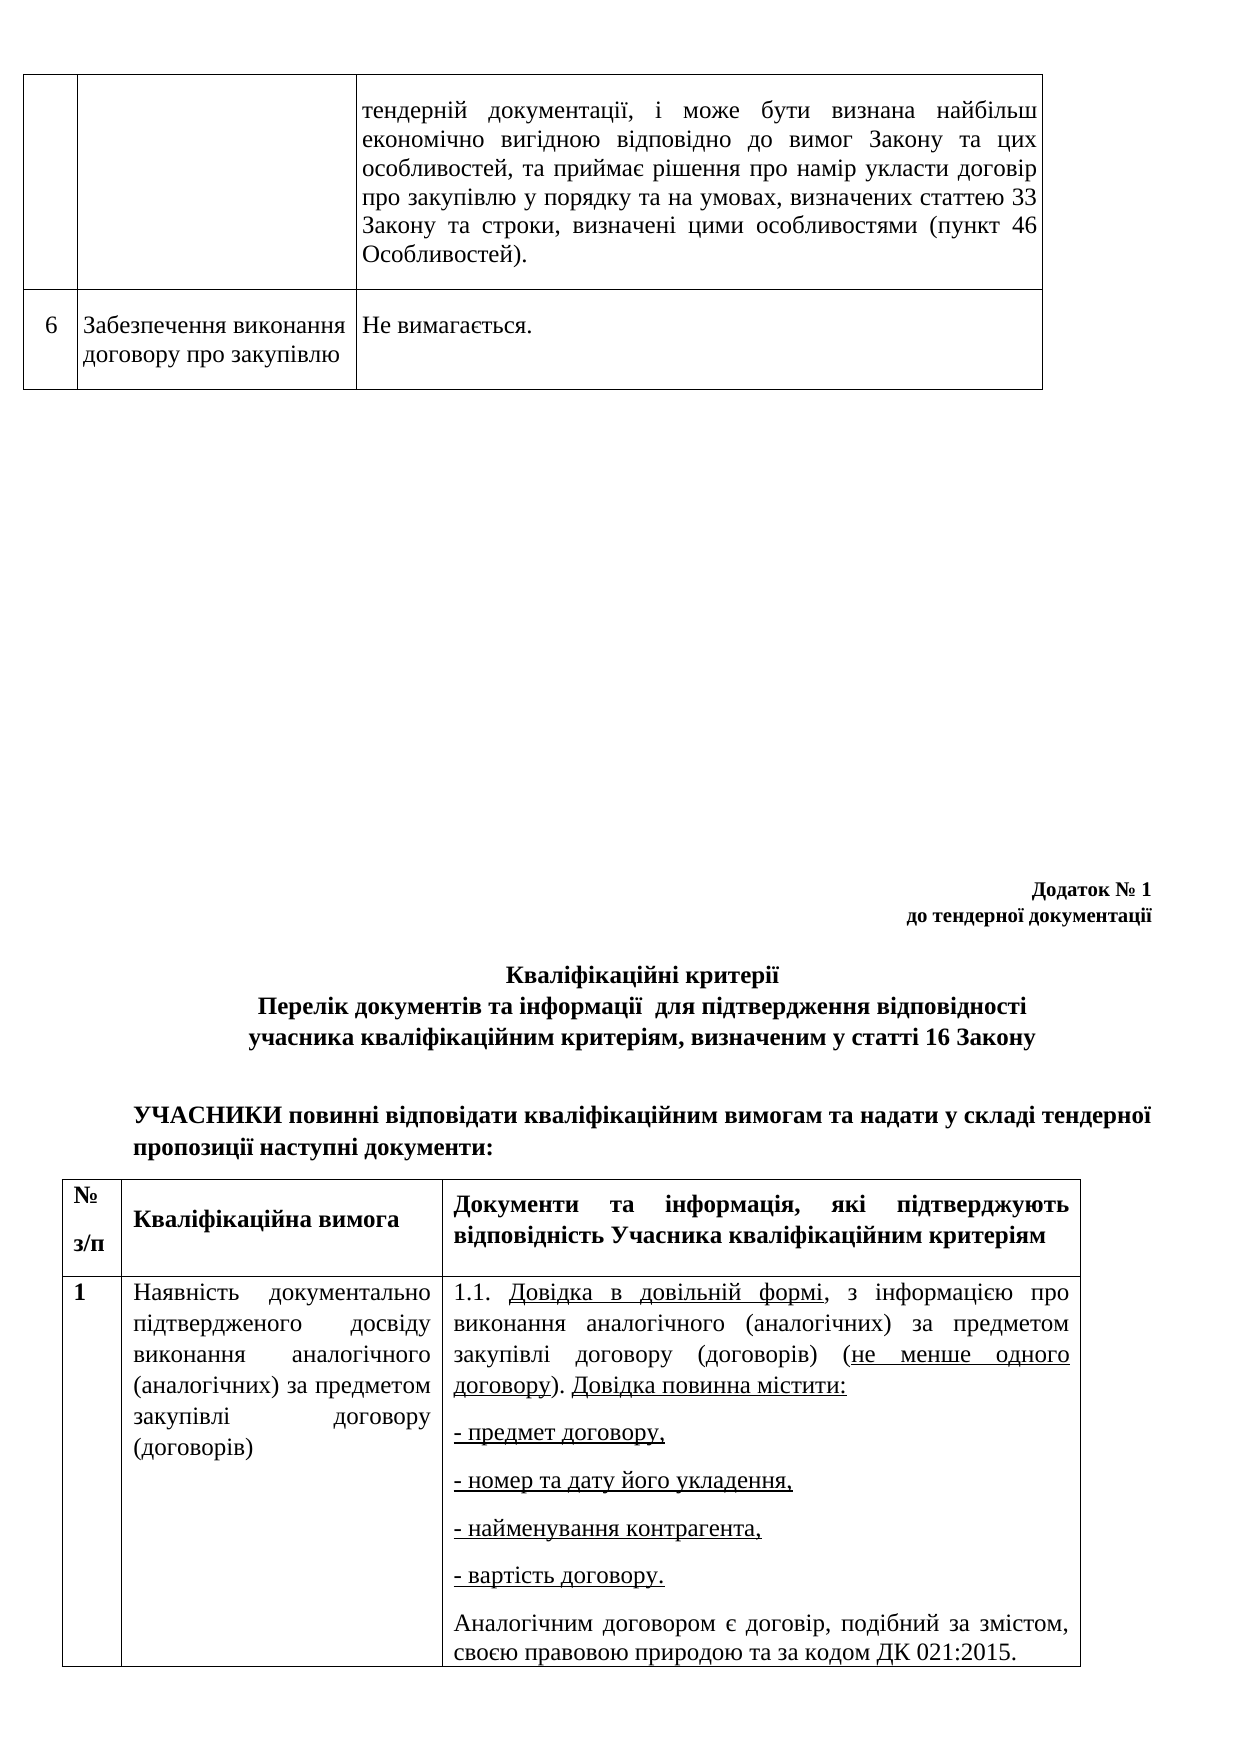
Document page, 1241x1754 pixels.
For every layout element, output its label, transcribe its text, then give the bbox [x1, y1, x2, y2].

table_cell 6 [24, 290, 77, 388]
table_cell Не вимагається. [357, 290, 1042, 388]
text УЧАСНИКИ повинні відповідати кваліфікаційним вимогам та надати у складі тендерної пропозиції наступні документи: [133, 1101, 1152, 1160]
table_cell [443, 1277, 1080, 1666]
text Перелік документів та інформації для підтвердження відповідності [133, 991, 1152, 1019]
table_header № з/п [63, 1180, 121, 1276]
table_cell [122, 1277, 442, 1666]
text до тендерної документації [133, 903, 1152, 927]
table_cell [357, 75, 1042, 289]
table_cell Забезпечення виконання договору про закупівлю [78, 290, 356, 388]
table_cell 5 [24, 75, 77, 289]
table_cell 1 [63, 1277, 121, 1666]
text Кваліфікаційні критерії [133, 960, 1152, 988]
table_header Кваліфікаційна вимога [122, 1180, 442, 1276]
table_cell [78, 75, 356, 289]
table_header Документи та інформація, які підтверджують відповідність Учасника кваліфікаційним критеріям [443, 1180, 1080, 1276]
text учасника кваліфікаційним критеріям, визначеним у статті 16 Закону [133, 1022, 1152, 1051]
text Додаток № 1 [133, 877, 1152, 901]
